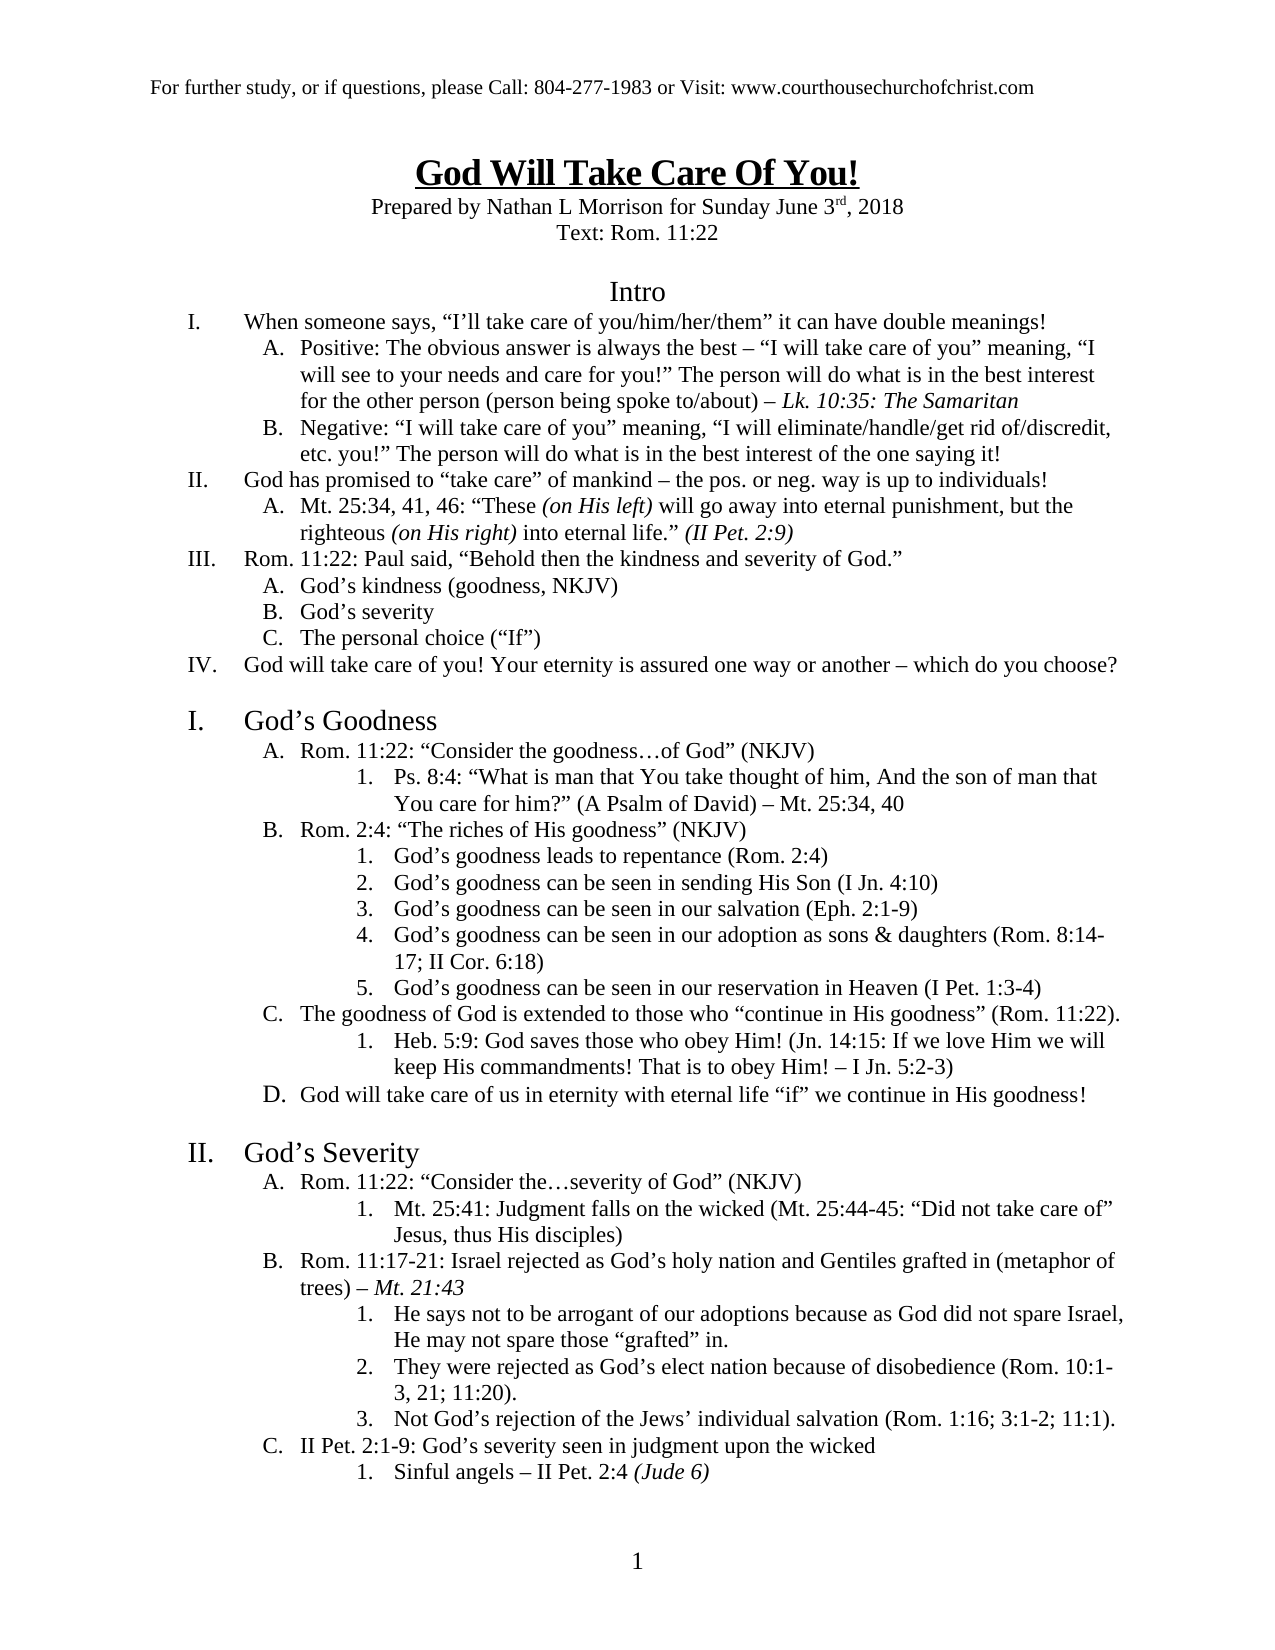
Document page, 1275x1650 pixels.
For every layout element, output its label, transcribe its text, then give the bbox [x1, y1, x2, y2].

list Mt. 25:34, 41, 46: “These (on His left) will go away into eternal punishment, but the righteous (on His right) into eternal life.” (II Pet. 2:9) [262, 493, 1125, 545]
list God’s severity [262, 598, 1125, 624]
list God’s goodness can be seen in our adoption as sons & daughters (Rom. 8:14-17; II Cor. 6:18) [356, 921, 1125, 974]
text Text: Rom. 11:22 [150, 219, 1124, 246]
subtitle God’s Goodness [187, 703, 1125, 737]
subtitle God’s Severity [187, 1135, 1125, 1168]
list He says not to be arrogant of our adoptions because as God did not spare , He may not spare those “grafted” in. [356, 1300, 1125, 1353]
title God Will Take Care Of You! [150, 150, 1124, 193]
list 11:22: Paul said, “Behold then the kindness and severity of God.” [187, 545, 1125, 572]
list 11:22: “Consider the goodness…of God” (NKJV) [262, 737, 1125, 763]
list Rom. 2:4: “The riches of His goodness” (NKJV) [262, 816, 1125, 842]
text Prepared by Nathan L Morrison for Sunday June 3rd, 2018 [150, 193, 1124, 219]
list God will take care of you! Your eternity is assured one way or another – which do you choose? [187, 651, 1125, 677]
list God’s goodness can be seen in sending His Son (I Jn. 4:10) [356, 869, 1125, 895]
list Heb. 5:9: God saves those who obey Him! (Jn. 14:15: If we love Him we will keep His commandments! That is to obey Him! – I Jn. 5:2-3) [356, 1027, 1125, 1079]
list God’s kindness (goodness, NKJV) [262, 572, 1125, 598]
list God’s goodness can be seen in our reservation in Heaven (I Pet. 1:3-4) [356, 974, 1125, 1001]
list Not God’s rejection of the Jews’ individual salvation (Rom. 1:16; 3:1-2; 11:1). [356, 1405, 1125, 1432]
list Ps. 8:4: “What is man that You take thought of him, And the son of man that You care for him?” (A Psalm of David) – Mt. 25:34, 40 [356, 763, 1125, 816]
list When someone says, “I’ll take care of you/him/her/them” it can have double meanings! [187, 308, 1125, 334]
list God will take care of us in eternity with eternal life “if” we continue in His goodness! [262, 1079, 1125, 1108]
list God’s goodness leads to repentance ( 2:4) [356, 842, 1125, 869]
list Rom. 11:17-21: Israel rejected as God’s holy nation and Gentiles grafted in (metaphor of trees) – Mt. 21:43 [262, 1247, 1125, 1300]
list II Pet. 2:1-9: God’s severity seen in judgment upon the wicked [262, 1432, 1125, 1458]
list Positive: The obvious answer is always the best – “I will take care of you” meaning, “I will see to your needs and care for you!” The person will do what is in the best interest for the other person (person being spoke to/about) – Lk. 10:35: The Samaritan [262, 334, 1125, 413]
list The goodness of God is extended to those who “continue in His goodness” (Rom. 11:22). [262, 1001, 1125, 1027]
list They were rejected as God’s elect nation because of disobedience ( 10:1-3, 21; 11:20). [356, 1353, 1125, 1405]
subtitle Intro [150, 274, 1125, 308]
list God has promised to “take care” of mankind – the pos. or neg. way is up to individuals! [187, 466, 1125, 493]
list 11:22: “Consider the…severity of God” (NKJV) [262, 1168, 1125, 1194]
list Mt. 25:41: Judgment falls on the wicked (Mt. 25:44-45: “Did not take care of” Jesus, thus His disciples) [356, 1194, 1125, 1247]
list God’s goodness can be seen in our salvation (Eph. 2:1-9) [356, 895, 1125, 921]
list Negative: “I will take care of you” meaning, “I will eliminate/handle/get rid of/discredit, etc. you!” The person will do what is in the best interest of the one saying it! [262, 413, 1125, 466]
list Sinful angels – II Pet. 2:4 (Jude 6) [356, 1458, 1125, 1484]
list The personal choice (“If”) [262, 624, 1125, 651]
